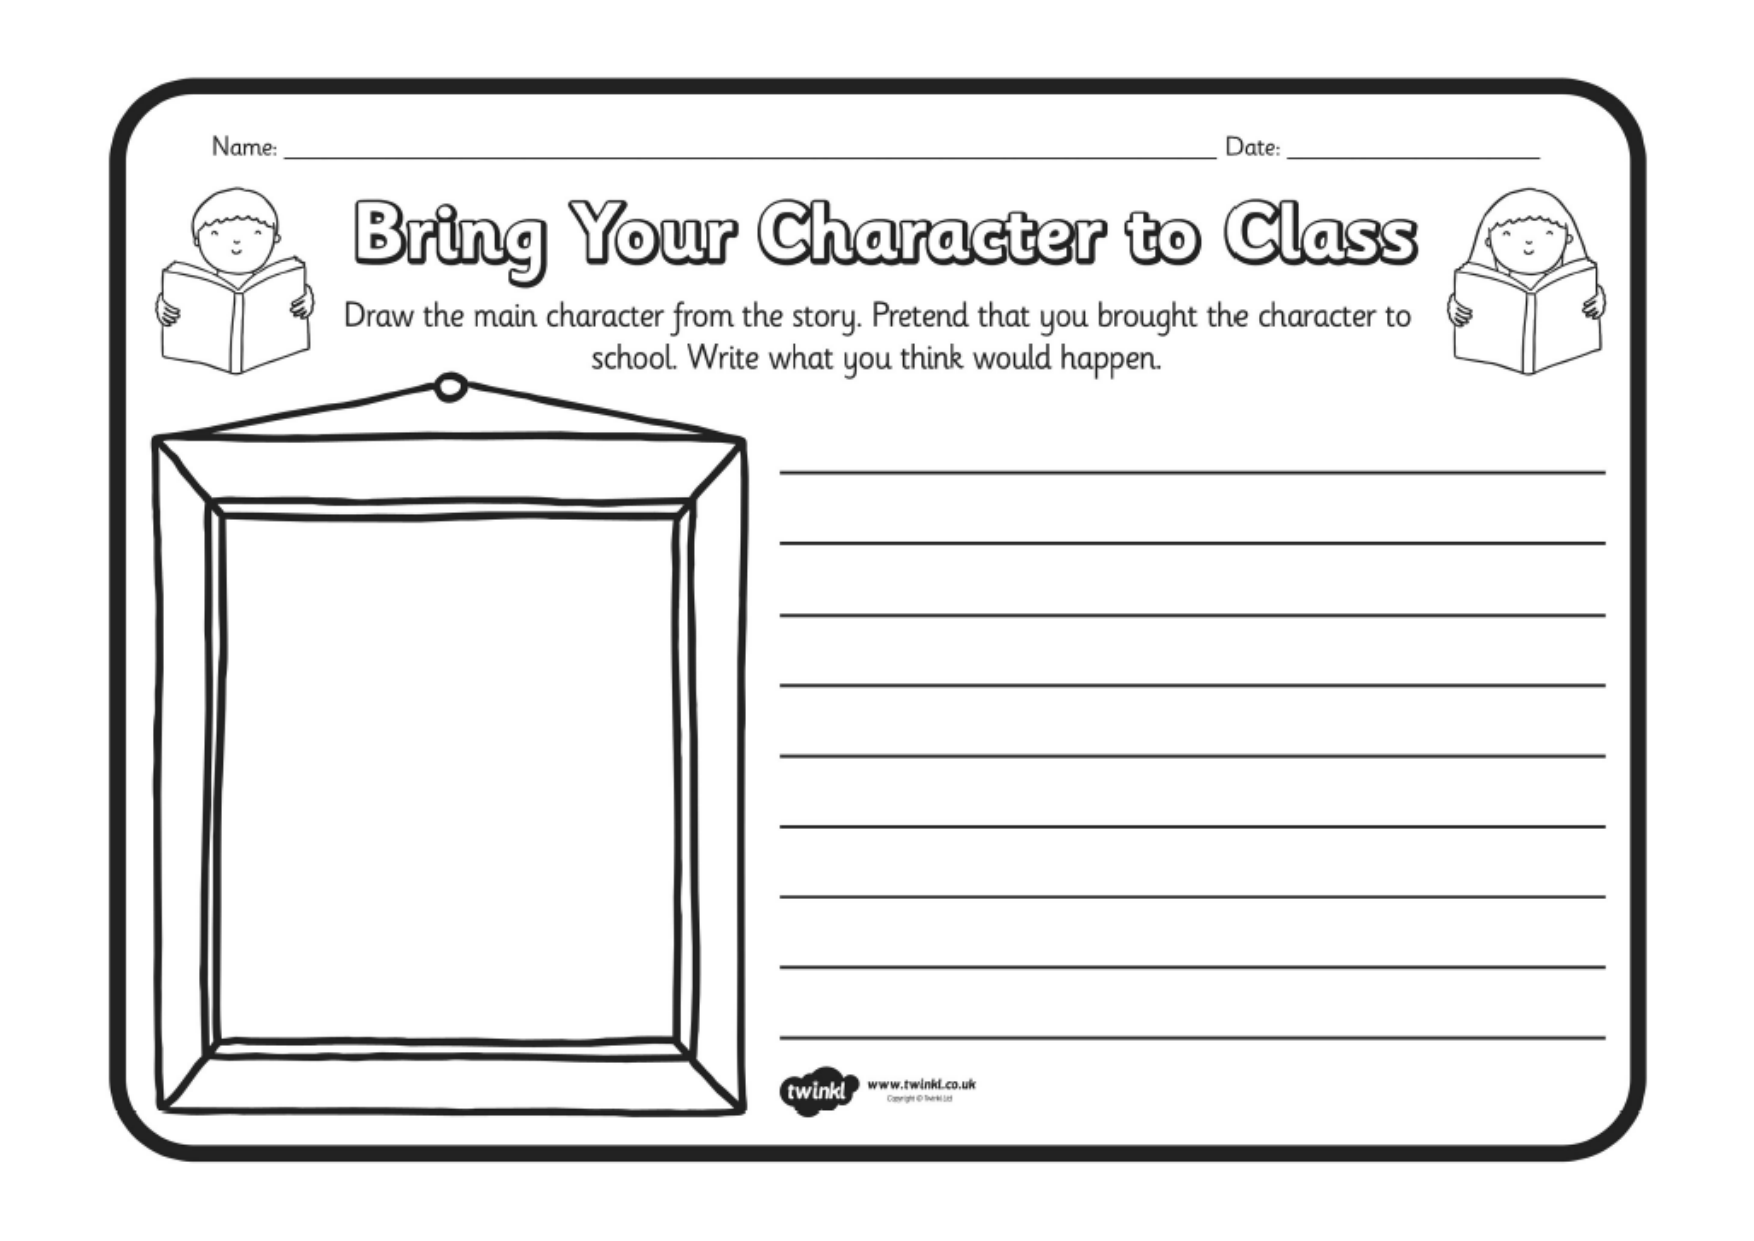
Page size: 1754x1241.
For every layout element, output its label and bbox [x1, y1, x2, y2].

picture [68, 44, 1668, 1186]
